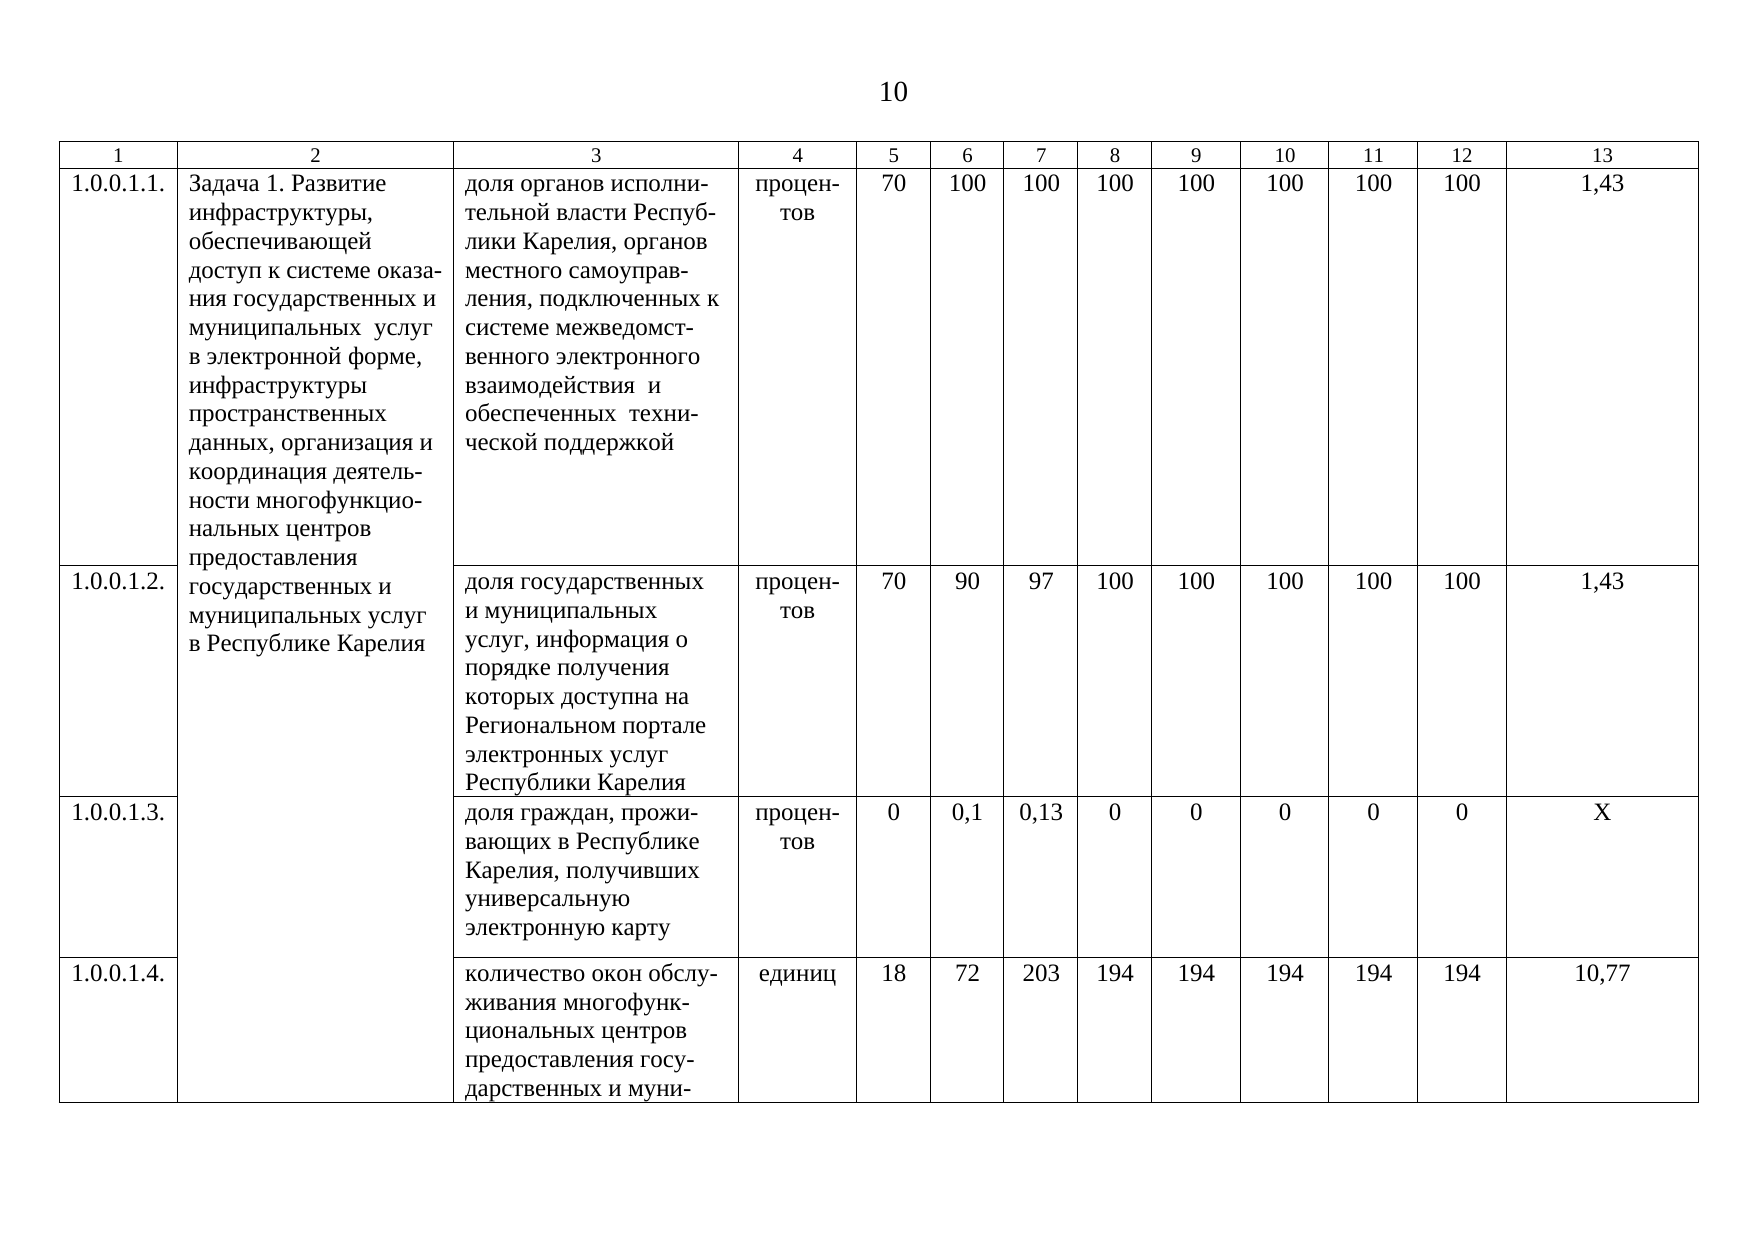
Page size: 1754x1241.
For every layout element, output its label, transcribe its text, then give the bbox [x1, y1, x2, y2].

table_header 12 [1418, 142, 1506, 167]
table_cell 0 [1152, 797, 1240, 957]
table_cell 18 [857, 958, 930, 1102]
table_cell 0 [1078, 797, 1151, 957]
table_cell 1.0.0.1.1. [60, 169, 177, 565]
table_cell 97 [1004, 566, 1077, 796]
table_cell процен-тов [739, 169, 856, 565]
table_cell Задача 1. Развитие инфраструктуры, обеспечивающей доступ к системе оказа-ния государственных и муниципальных услуг в электронной форме, инфраструктуры пространственных данных, организация и координация деятель-ности многофункцио-нальных центров предоставления государственных и муниципальных услуг в Республике Карелия [178, 169, 453, 796]
table_cell 100 [1241, 566, 1328, 796]
table_cell 100 [1418, 169, 1506, 565]
table_cell 1.0.0.1.2. [60, 566, 177, 796]
table_cell 100 [1152, 566, 1240, 796]
table_cell 0,1 [931, 797, 1003, 957]
table_cell 0 [1329, 797, 1417, 957]
table_cell 194 [1152, 958, 1240, 1102]
table_cell 70 [857, 566, 930, 796]
table_header 5 [857, 142, 930, 167]
table_header 2 [178, 142, 453, 167]
table_cell 1,43 [1507, 169, 1698, 565]
table_cell доля государственных и муниципальных услуг, информация о порядке получения которых доступна на Региональном портале электронных услуг Республики Карелия [454, 566, 738, 796]
table_cell 194 [1418, 958, 1506, 1102]
table_cell 100 [1329, 169, 1417, 565]
table_header 9 [1152, 142, 1240, 167]
table_cell 1.0.0.1.4. [60, 958, 177, 1102]
table_cell 0,13 [1004, 797, 1077, 957]
table_header 10 [1241, 142, 1328, 167]
table_cell 72 [931, 958, 1003, 1102]
table_cell 100 [1418, 566, 1506, 796]
table_cell 0 [1418, 797, 1506, 957]
table_header 7 [1004, 142, 1077, 167]
table_cell доля органов исполни-тельной власти Респуб-лики Карелия, органов местного самоуправ-ления, подключенных к системе межведомст-венного электронного взаимодействия и обеспеченных техни-ческой поддержкой [454, 169, 738, 565]
table_cell 1.0.0.1.3. [60, 797, 177, 957]
table_cell 194 [1329, 958, 1417, 1102]
table_header 8 [1078, 142, 1151, 167]
table_cell 100 [1329, 566, 1417, 796]
table_header 4 [739, 142, 856, 167]
table_cell 100 [1241, 169, 1328, 565]
table_cell 100 [1004, 169, 1077, 565]
table_cell 0 [857, 797, 930, 957]
table_cell процен-тов [739, 797, 856, 957]
table_cell 100 [1078, 566, 1151, 796]
table_cell 194 [1241, 958, 1328, 1102]
table_cell 100 [931, 169, 1003, 565]
table_cell 0 [1241, 797, 1328, 957]
table_header 6 [931, 142, 1003, 167]
table_header 1 [60, 142, 177, 167]
table_cell X [1507, 797, 1698, 957]
table_header 13 [1507, 142, 1698, 167]
table_cell 194 [1078, 958, 1151, 1102]
table_cell 203 [1004, 958, 1077, 1102]
table_cell 1,43 [1507, 566, 1698, 796]
table_cell [178, 796, 453, 1102]
table_cell единиц [739, 958, 856, 1102]
table_header 11 [1329, 142, 1417, 167]
table_cell 100 [1078, 169, 1151, 565]
table_cell 10,77 [1507, 958, 1698, 1102]
table_cell доля граждан, прожи-вающих в Республике Карелия, получивших универсальную электронную карту [454, 797, 738, 957]
table_cell процен-тов [739, 566, 856, 796]
table_cell 90 [931, 566, 1003, 796]
table_cell 70 [857, 169, 930, 565]
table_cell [454, 958, 738, 1102]
table_header 3 [454, 142, 738, 167]
table_cell 100 [1152, 169, 1240, 565]
